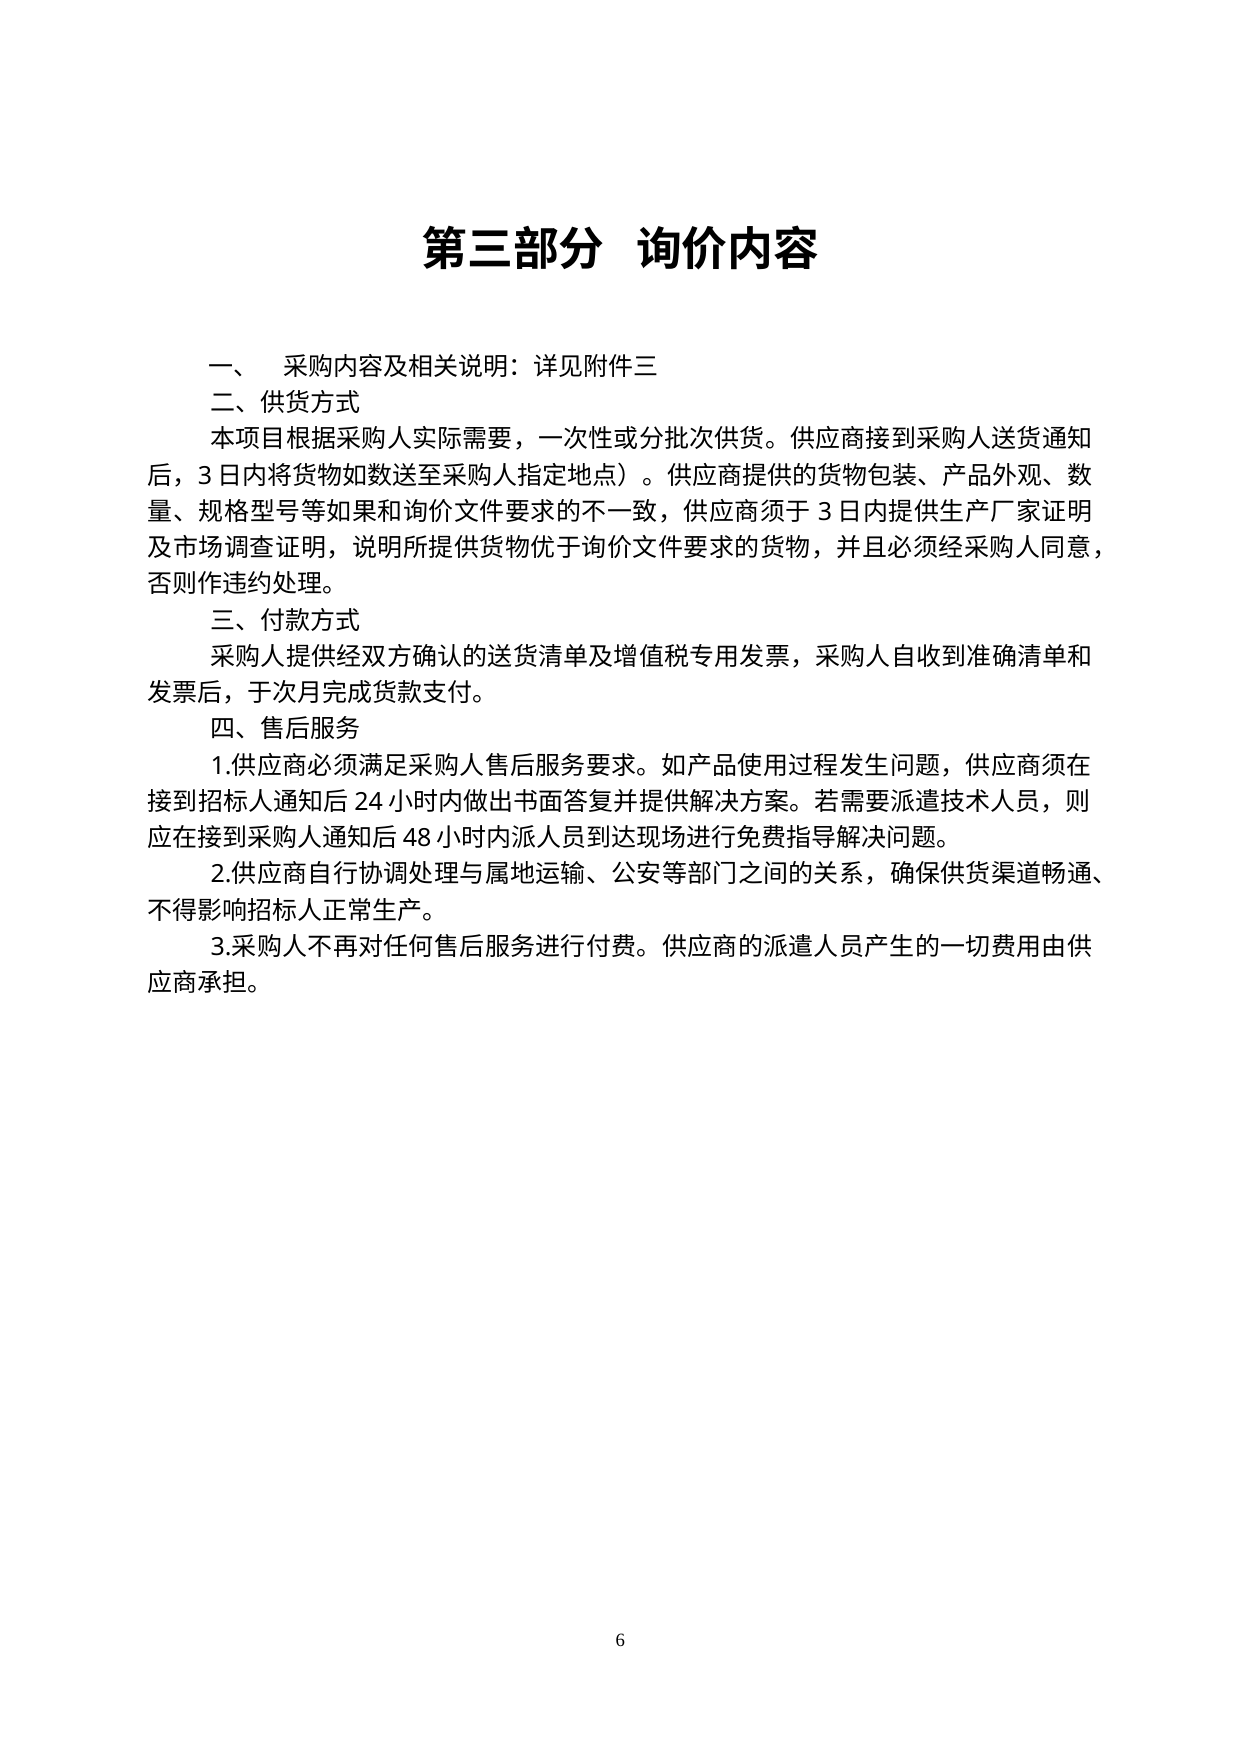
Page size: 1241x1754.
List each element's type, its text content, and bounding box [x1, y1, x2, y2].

list 供货方式 [148, 383, 1092, 419]
text 采购人提供经双方确认的送货清单及增值税专用发票，采购人自收到准确清单和发票后，于次月完成货款支付。 [148, 636, 1092, 709]
text 3.采购人不再对任何售后服务进行付费。供应商的派遣人员产生的一切费用由供应商承担。 [148, 926, 1092, 999]
text 四、售后服务 [148, 709, 1092, 745]
text 2.供应商自行协调处理与属地运输、公安等部门之间的关系，确保供货渠道畅通、不得影响招标人正常生产。 [148, 854, 1092, 926]
list 采购内容及相关说明：详见附件三 [209, 346, 1092, 383]
text 1.供应商必须满足采购人售后服务要求。如产品使用过程发生问题，供应商须在接到招标人通知后24小时内做出书面答复并提供解决方案。若需要派遣技术人员，则应在接到采购人通知后48小时内派人员到达现场进行免费指导解决问题。 [148, 745, 1092, 854]
subtitle 第三部分 询价内容 [148, 213, 1092, 279]
text 三、付款方式 [148, 600, 1092, 636]
text 本项目根据采购人实际需要，一次性或分批次供货。供应商接到采购人送货通知后，3日内将货物如数送至采购人指定地点）。供应商提供的货物包装、产品外观、数量、规格型号等如果和询价文件要求的不一致，供应商须于3日内提供生产厂家证明及市场调查证明，说明所提供货物优于询价文件要求的货物，并且必须经采购人同意，否则作违约处理。 [148, 419, 1092, 600]
